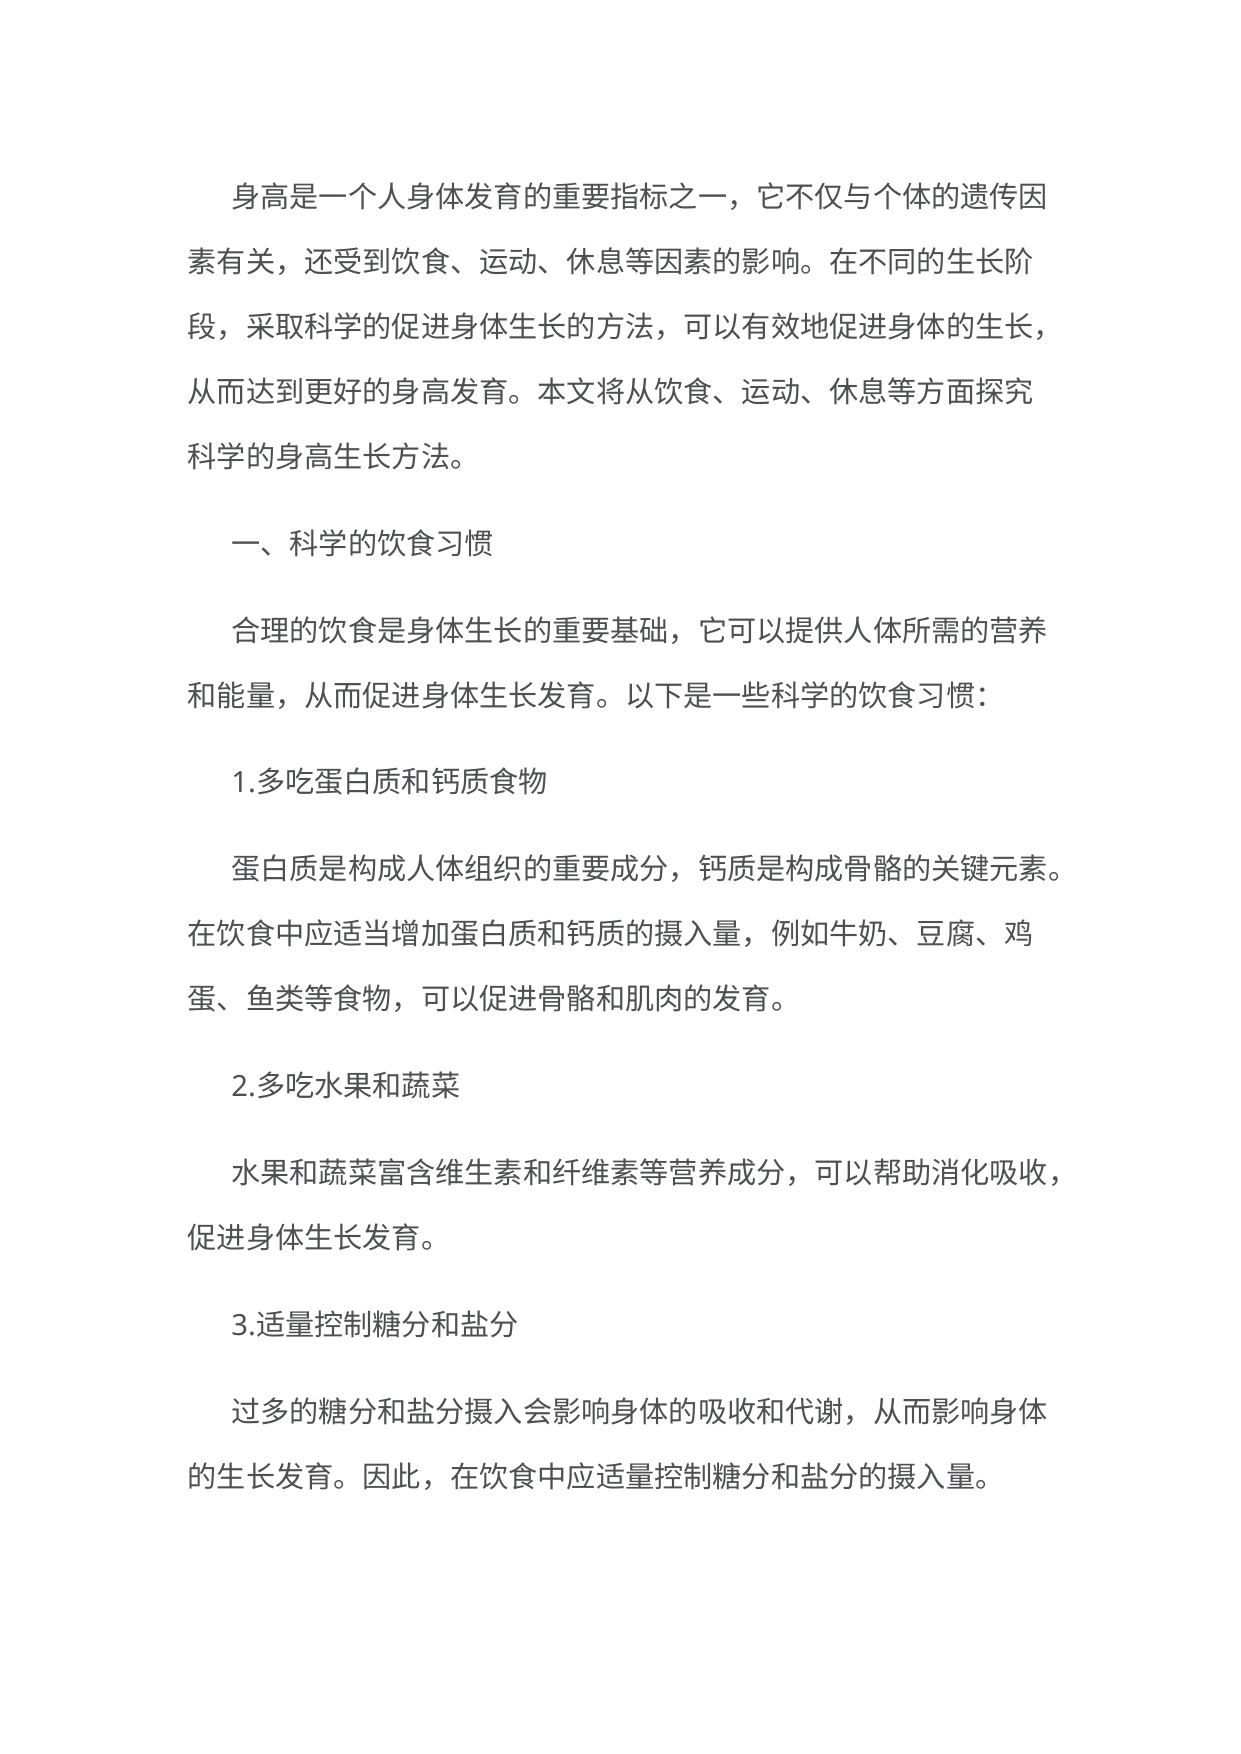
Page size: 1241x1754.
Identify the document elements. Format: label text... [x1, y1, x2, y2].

text 3.适量控制糖分和盐分 [187, 1290, 1053, 1355]
text 蛋白质是构成人体组织的重要成分，钙质是构成骨骼的关键元素。在饮食中应适当增加蛋白质和钙质的摄入量，例如牛奶、豆腐、鸡蛋、鱼类等食物，可以促进骨骼和肌肉的发育。 [187, 834, 1053, 1029]
text 水果和蔬菜富含维生素和纤维素等营养成分，可以帮助消化吸收，促进身体生长发育。 [187, 1138, 1053, 1268]
text 过多的糖分和盐分摄入会影响身体的吸收和代谢，从而影响身体的生长发育。因此，在饮食中应适量控制糖分和盐分的摄入量。 [187, 1377, 1053, 1507]
text 合理的饮食是身体生长的重要基础，它可以提供人体所需的营养和能量，从而促进身体生长发育。以下是一些科学的饮食习惯： [187, 596, 1053, 726]
text 身高是一个人身体发育的重要指标之一，它不仅与个体的遗传因素有关，还受到饮食、运动、休息等因素的影响。在不同的生长阶段，采取科学的促进身体生长的方法，可以有效地促进身体的生长，从而达到更好的身高发育。本文将从饮食、运动、休息等方面探究科学的身高生长方法。 [187, 162, 1053, 487]
text 1.多吃蛋白质和钙质食物 [187, 748, 1053, 813]
text 2.多吃水果和蔬菜 [187, 1051, 1053, 1116]
text 一、科学的饮食习惯 [187, 509, 1053, 574]
